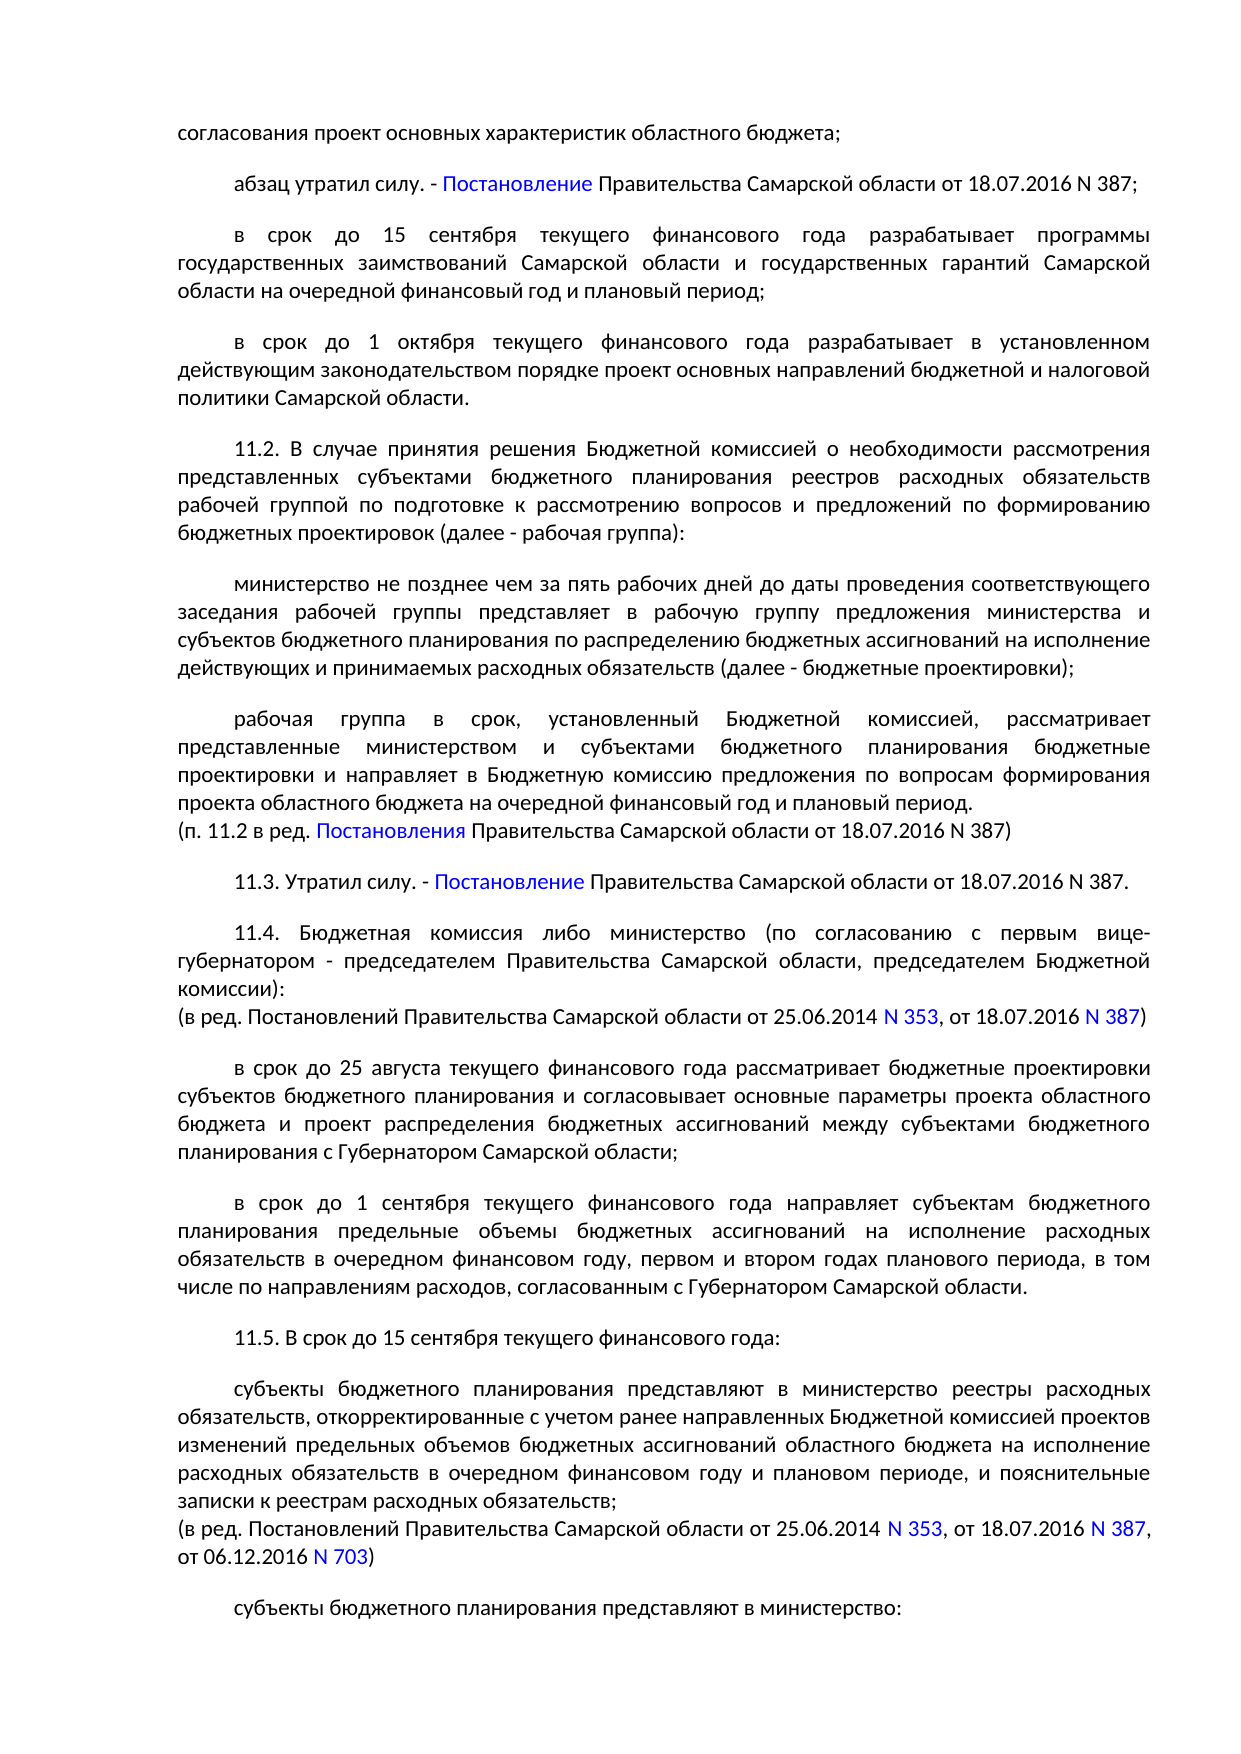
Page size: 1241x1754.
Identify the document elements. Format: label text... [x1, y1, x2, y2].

text в срок до 25 августа текущего финансового года рассматривает бюджетные проектировки субъектов бюджетного планирования и согласовывает основные параметры проекта областного бюджета и проект распределения бюджетных ассигнований между субъектами бюджетного планирования с Губернатором Самарской области; [177, 1053, 1152, 1165]
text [177, 118, 1152, 146]
text субъекты бюджетного планирования представляют в министерство реестры расходных обязательств, откорректированные с учетом ранее направленных Бюджетной комиссией проектов изменений предельных объемов бюджетных ассигнований областного бюджета на исполнение расходных обязательств в очередном финансовом году и плановом периоде, и пояснительные записки к реестрам расходных обязательств; [177, 1374, 1152, 1514]
text (в ред. Постановлений Правительства Самарской области от 25.06.2014 N 353, от 18.07.2016 N 387) [177, 1002, 1152, 1030]
text (п. 11.2 в ред. Постановления Правительства Самарской области от 18.07.2016 N 387) [177, 816, 1152, 844]
text абзац утратил силу. - Постановление Правительства Самарской области от 18.07.2016 N 387; [177, 169, 1152, 197]
text в срок до 15 сентября текущего финансового года разрабатывает программы государственных заимствований Самарской области и государственных гарантий Самарской области на очередной финансовый год и плановый период; [177, 220, 1152, 304]
text 11.4. Бюджетная комиссия либо министерство (по согласованию с первым вице-губернатором - председателем Правительства Самарской области, председателем Бюджетной комиссии): [177, 918, 1152, 1002]
text рабочая группа в срок, установленный Бюджетной комиссией, рассматривает представленные министерством и субъектами бюджетного планирования бюджетные проектировки и направляет в Бюджетную комиссию предложения по вопросам формирования проекта областного бюджета на очередной финансовый год и плановый период. [177, 704, 1152, 816]
text (в ред. Постановлений Правительства Самарской области от 25.06.2014 N 353, от 18.07.2016 N 387, от 06.12.2016 N 703) [177, 1514, 1152, 1570]
text 11.2. В случае принятия решения Бюджетной комиссией о необходимости рассмотрения представленных субъектами бюджетного планирования реестров расходных обязательств рабочей группой по подготовке к рассмотрению вопросов и предложений по формированию бюджетных проектировок (далее - рабочая группа): [177, 434, 1152, 546]
text 11.3. Утратил силу. - Постановление Правительства Самарской области от 18.07.2016 N 387. [177, 867, 1152, 895]
text 11.5. В срок до 15 сентября текущего финансового года: [177, 1323, 1152, 1351]
text в срок до 1 октября текущего финансового года разрабатывает в установленном действующим законодательством порядке проект основных направлений бюджетной и налоговой политики Самарской области. [177, 327, 1152, 411]
text министерство не позднее чем за пять рабочих дней до даты проведения соответствующего заседания рабочей группы представляет в рабочую группу предложения министерства и субъектов бюджетного планирования по распределению бюджетных ассигнований на исполнение действующих и принимаемых расходных обязательств (далее - бюджетные проектировки); [177, 569, 1152, 681]
text в срок до 1 сентября текущего финансового года направляет субъектам бюджетного планирования предельные объемы бюджетных ассигнований на исполнение расходных обязательств в очередном финансовом году, первом и втором годах планового периода, в том числе по направлениям расходов, согласованным с Губернатором Самарской области. [177, 1188, 1152, 1300]
text субъекты бюджетного планирования представляют в министерство: [177, 1593, 1152, 1621]
